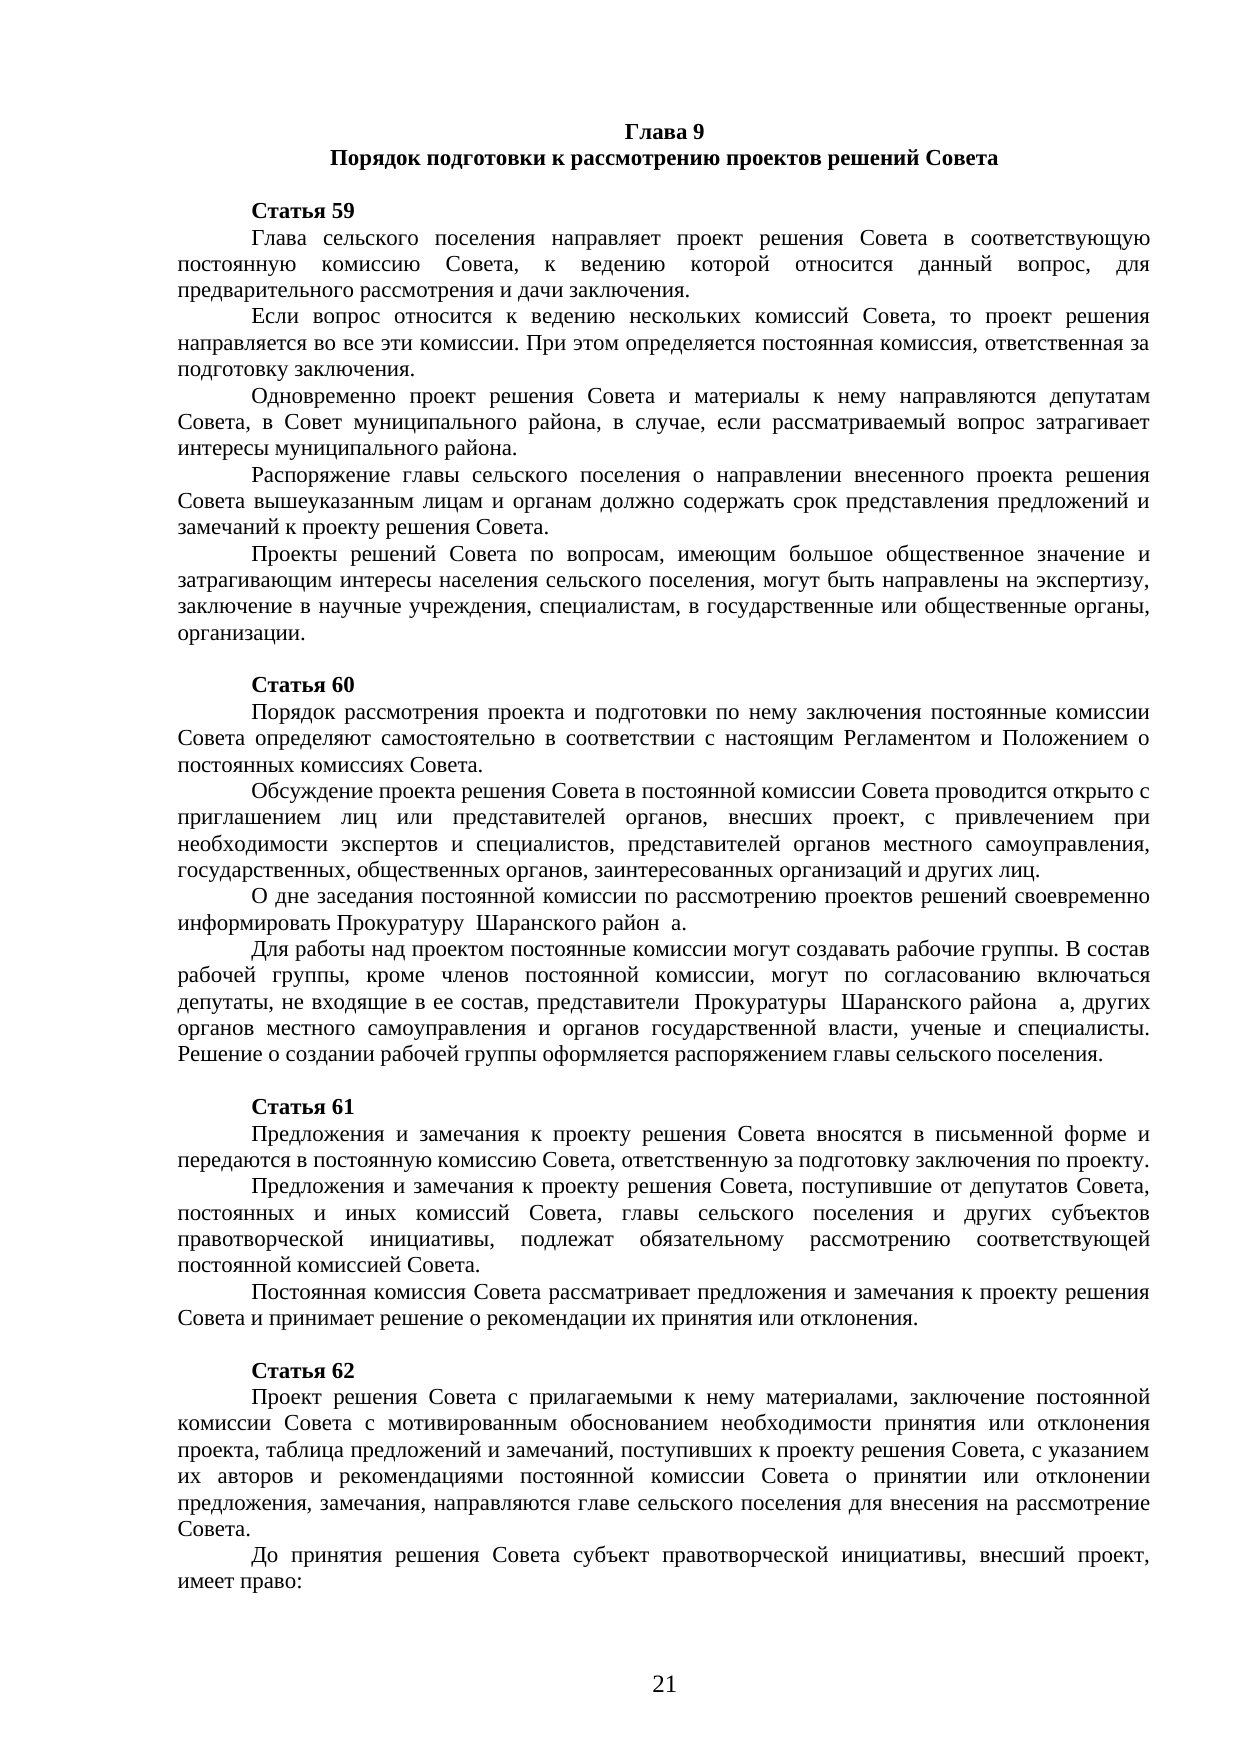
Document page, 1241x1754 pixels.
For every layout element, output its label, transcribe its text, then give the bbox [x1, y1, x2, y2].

text Предложения и замечания к проекту решения Совета, поступившие от депутатов Совета, постоянных и иных комиссий Совета, главы сельского поселения и других субъектов правотворческой инициативы, подлежат обязательному рассмотрению соответствующей постоянной комиссией Совета. [177, 1172, 1152, 1278]
text Порядок рассмотрения проекта и подготовки по нему заключения постоянные комиссии Совета определяют самостоятельно в соответствии с настоящим Регламентом и Положением о постоянных комиссиях Совета. [177, 698, 1152, 777]
text До принятия решения Совета субъект правотворческой инициативы, внесший проект, имеет право: [177, 1541, 1152, 1594]
text Предложения и замечания к проекту решения Совета вносятся в письменной форме и передаются в постоянную комиссию Совета, ответственную за подготовку заключения по проекту. [177, 1119, 1152, 1172]
text Статья 62 [177, 1357, 1152, 1383]
text Обсуждение проекта решения Совета в постоянной комиссии Совета проводится открыто с приглашением лиц или представителей органов, внесших проект, с привлечением при необходимости экспертов и специалистов, представителей органов местного самоуправления, государственных, общественных органов, заинтересованных организаций и других лиц. [177, 777, 1152, 882]
text Проект решения Совета с прилагаемыми к нему материалами, заключение постоянной комиссии Совета с мотивированным обоснованием необходимости принятия или отклонения проекта, таблица предложений и замечаний, поступивших к проекту решения Совета, с указанием их авторов и рекомендациями постоянной комиссии Совета о принятии или отклонении предложения, замечания, направляются главе сельского поселения для внесения на рассмотрение Совета. [177, 1383, 1152, 1541]
text Статья 61 [177, 1093, 1152, 1119]
text Одновременно проект решения Совета и материалы к нему направляются депутатам Совета, в Совет муниципального района, в случае, если рассматриваемый вопрос затрагивает интересы муниципального района. [177, 382, 1152, 461]
text Статья 60 [177, 672, 1152, 698]
subtitle Порядок подготовки к рассмотрению проектов решений Совета [177, 144, 1152, 171]
text Распоряжение главы сельского поселения о направлении внесенного проекта решения Совета вышеуказанным лицам и органам должно содержать срок представления предложений и замечаний к проекту решения Совета. [177, 461, 1152, 540]
text Статья 59 [177, 197, 1152, 223]
text Для работы над проектом постоянные комиссии могут создавать рабочие группы. В состав рабочей группы, кроме членов постоянной комиссии, могут по согласованию включаться депутаты, не входящие в ее состав, представители Прокуратуры Шаранского района а, других органов местного самоуправления и органов государственной власти, ученые и специалисты. Решение о создании рабочей группы оформляется распоряжением главы сельского поселения. [177, 935, 1152, 1067]
text О дне заседания постоянной комиссии по рассмотрению проектов решений своевременно информировать Прокуратуру Шаранского район а. [177, 882, 1152, 935]
text Постоянная комиссия Совета рассматривает предложения и замечания к проекту решения Совета и принимает решение о рекомендации их принятия или отклонения. [177, 1278, 1152, 1330]
subtitle Глава 9 [177, 118, 1152, 144]
text Глава сельского поселения направляет проект решения Совета в соответствующую постоянную комиссию Совета, к ведению которой относится данный вопрос, для предварительного рассмотрения и дачи заключения. [177, 223, 1152, 303]
text Проекты решений Совета по вопросам, имеющим большое общественное значение и затрагивающим интересы населения сельского поселения, могут быть направлены на экспертизу, заключение в научные учреждения, специалистам, в государственные или общественные органы, организации. [177, 540, 1152, 645]
text Если вопрос относится к ведению нескольких комиссий Совета, то проект решения направляется во все эти комиссии. При этом определяется постоянная комиссия, ответственная за подготовку заключения. [177, 303, 1152, 382]
